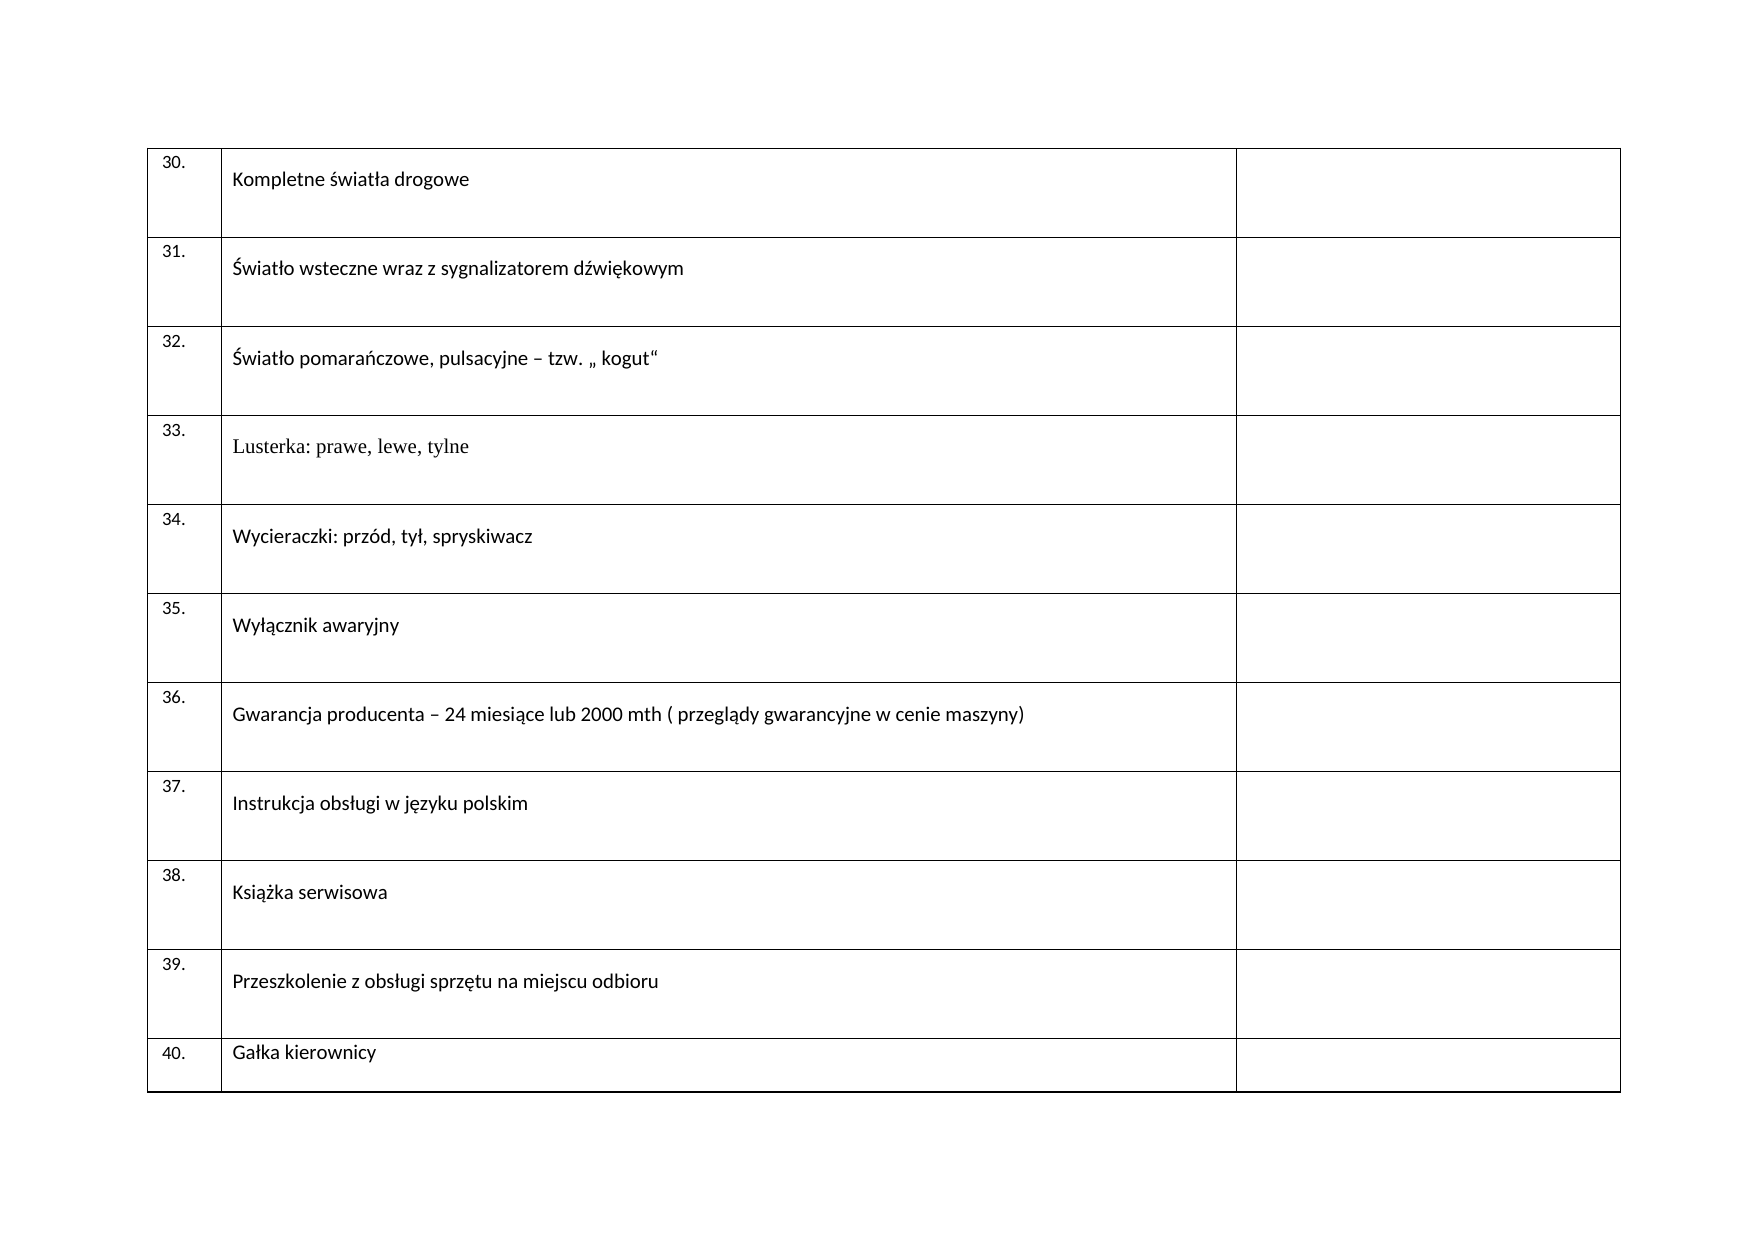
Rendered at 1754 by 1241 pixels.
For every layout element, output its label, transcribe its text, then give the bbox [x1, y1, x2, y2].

table_cell [148, 327, 221, 415]
table_cell [1237, 327, 1620, 415]
table_cell [148, 683, 221, 771]
table_cell Wyłącznik awaryjny [222, 594, 1236, 682]
table_cell [1237, 238, 1620, 326]
table_cell Kompletne światła drogowe [222, 149, 1236, 237]
table_cell [1237, 1039, 1620, 1091]
table_cell [1237, 505, 1620, 593]
table_cell Wycieraczki: przód, tył, spryskiwacz [222, 505, 1236, 593]
table_cell [1237, 861, 1620, 949]
table_cell Instrukcja obsługi w języku polskim [222, 772, 1236, 860]
table_cell [148, 594, 221, 682]
table_cell Przeszkolenie z obsługi sprzętu na miejscu odbioru [222, 950, 1236, 1038]
table_cell [148, 950, 221, 1038]
table_cell Lusterka: prawe, lewe, tylne [222, 416, 1236, 504]
table_cell [148, 505, 221, 593]
table_cell [148, 416, 221, 504]
table_cell Gałka kierownicy [222, 1039, 1236, 1091]
table_cell [148, 238, 221, 326]
table_cell Światło wsteczne wraz z sygnalizatorem dźwiękowym [222, 238, 1236, 326]
table_cell [148, 1039, 221, 1091]
table_cell [1237, 594, 1620, 682]
table_cell [148, 772, 221, 860]
table_cell [1237, 149, 1620, 237]
table_cell Światło pomarańczowe, pulsacyjne – tzw. „ kogut“ [222, 327, 1236, 415]
table_cell [1237, 950, 1620, 1038]
table_cell [1237, 772, 1620, 860]
table_cell [1237, 683, 1620, 771]
table_cell Gwarancja producenta – 24 miesiące lub 2000 mth ( przeglądy gwarancyjne w cenie maszyny) [222, 683, 1236, 771]
table_cell [1237, 416, 1620, 504]
table_cell [148, 149, 221, 237]
table_cell [148, 861, 221, 949]
table_cell Książka serwisowa [222, 861, 1236, 949]
